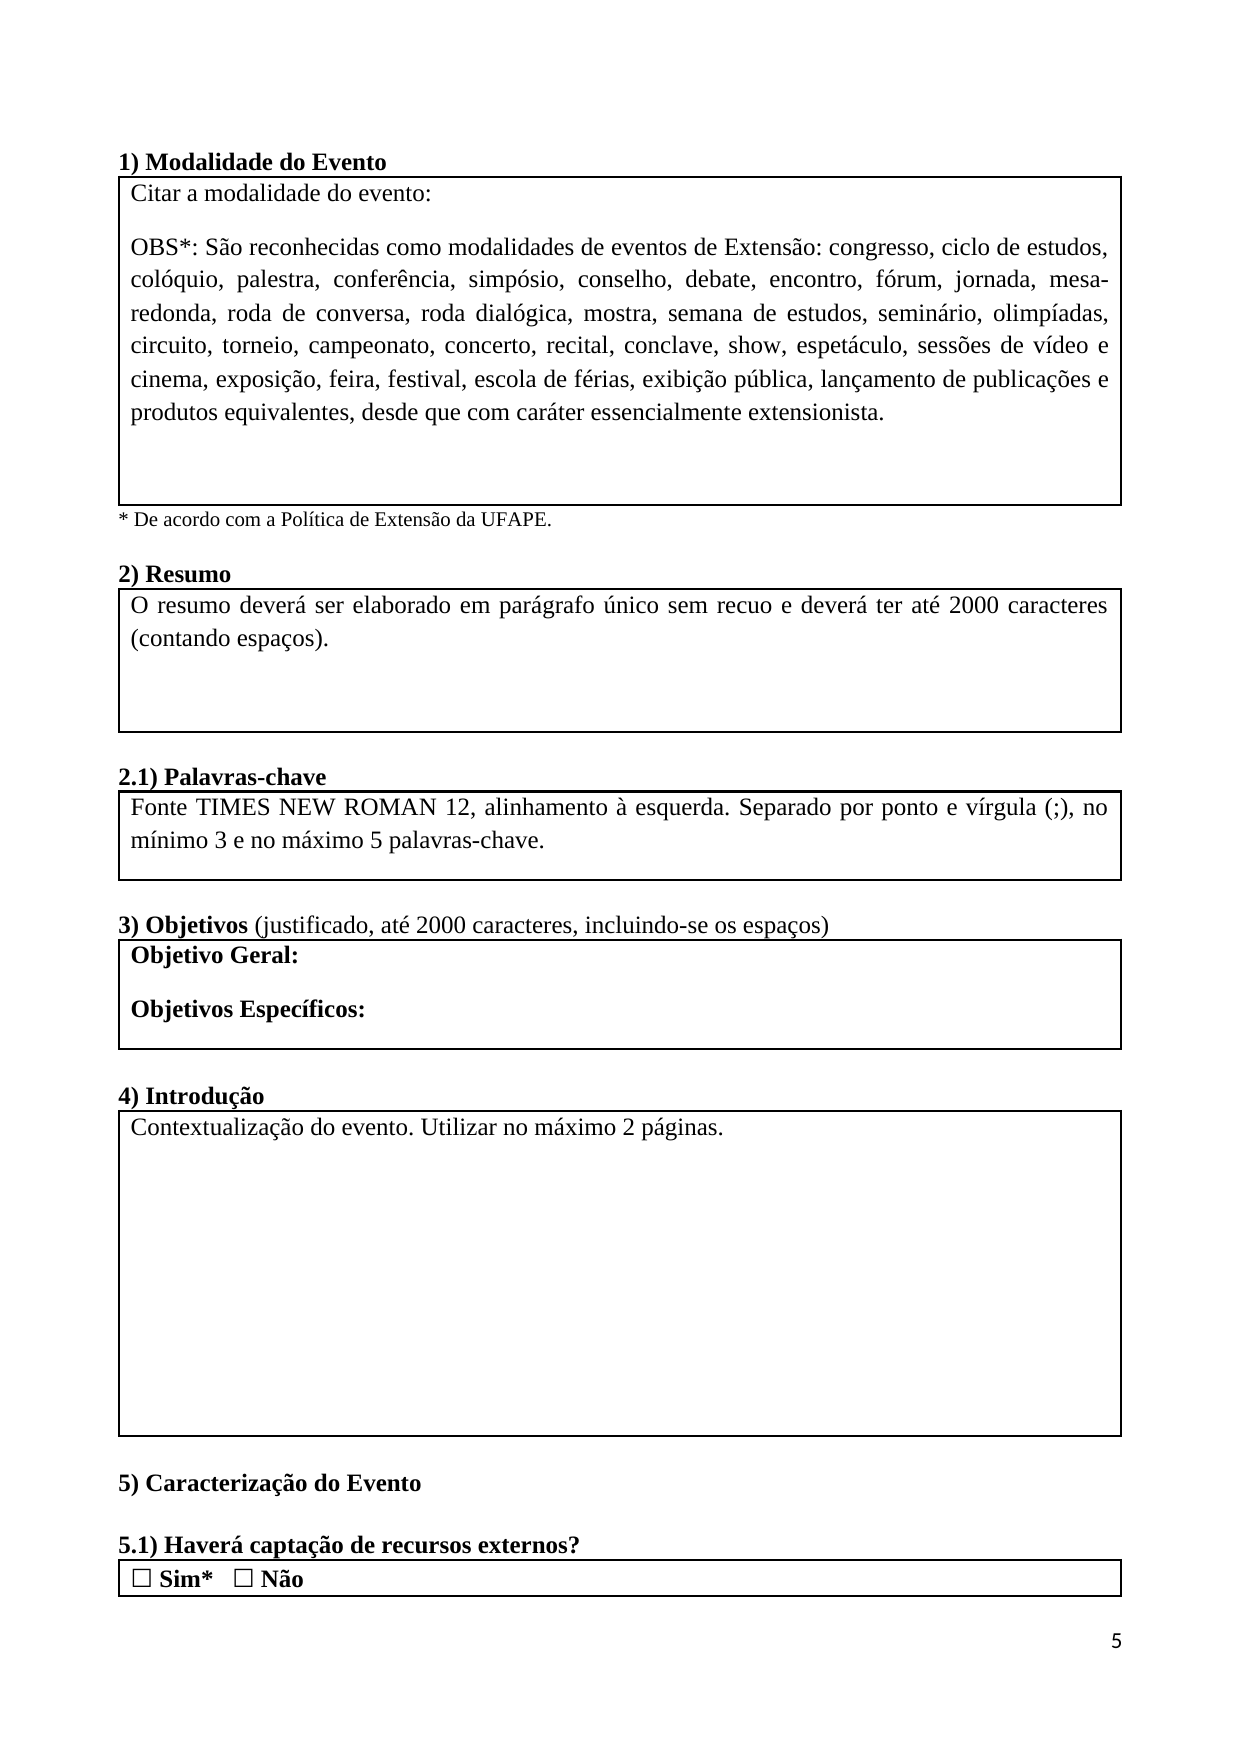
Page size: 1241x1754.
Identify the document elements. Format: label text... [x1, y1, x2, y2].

table_header Fonte TIMES NEW ROMAN 12, alinhamento à esquerda. Separado por ponto e vírgula (;), no mínimo 3 e no máximo 5 palavras-chave. [120, 793, 1120, 879]
text 2) Resumo [118, 559, 1122, 588]
text 1) Modalidade do Evento [118, 147, 1122, 176]
text 5) Caracterização do Evento [118, 1468, 1122, 1497]
table_header Contextualização do evento. Utilizar no máximo 2 páginas. [120, 1112, 1120, 1435]
table_header ☐ Sim* ☐ Não [120, 1561, 1120, 1595]
text * De acordo com a Política de Extensão da UFAPE. [118, 506, 1122, 531]
table_header O resumo deverá ser elaborado em parágrafo único sem recuo e deverá ter até 2000 caracteres (contando espaços). [120, 590, 1120, 731]
table_header Objetivo Geral: Objetivos Específicos: [120, 941, 1120, 1048]
table_header Citar a modalidade do evento: OBS*: São reconhecidas como modalidades de eventos de Extensão: congresso, ciclo de estudos, colóquio, palestra, conferência, simpósio, conselho, debate, encontro, fórum, jornada, mesa-redonda, roda de conversa, roda dialógica, mostra, semana de estudos, seminário, olimpíadas, circuito, torneio, campeonato, concerto, recital, conclave, show, espetáculo, sessões de vídeo e cinema, exposição, feira, festival, escola de férias, exibição pública, lançamento de publicações e produtos equivalentes, desde que com caráter essencialmente extensionista. [120, 178, 1120, 504]
text 2.1) Palavras-chave [118, 762, 1122, 790]
text 4) Introdução [118, 1081, 1122, 1110]
text 3) Objetivos (justificado, até 2000 caracteres, incluindo-se os espaços) [118, 910, 1122, 938]
text 5.1) Haverá captação de recursos externos? [118, 1530, 1122, 1559]
